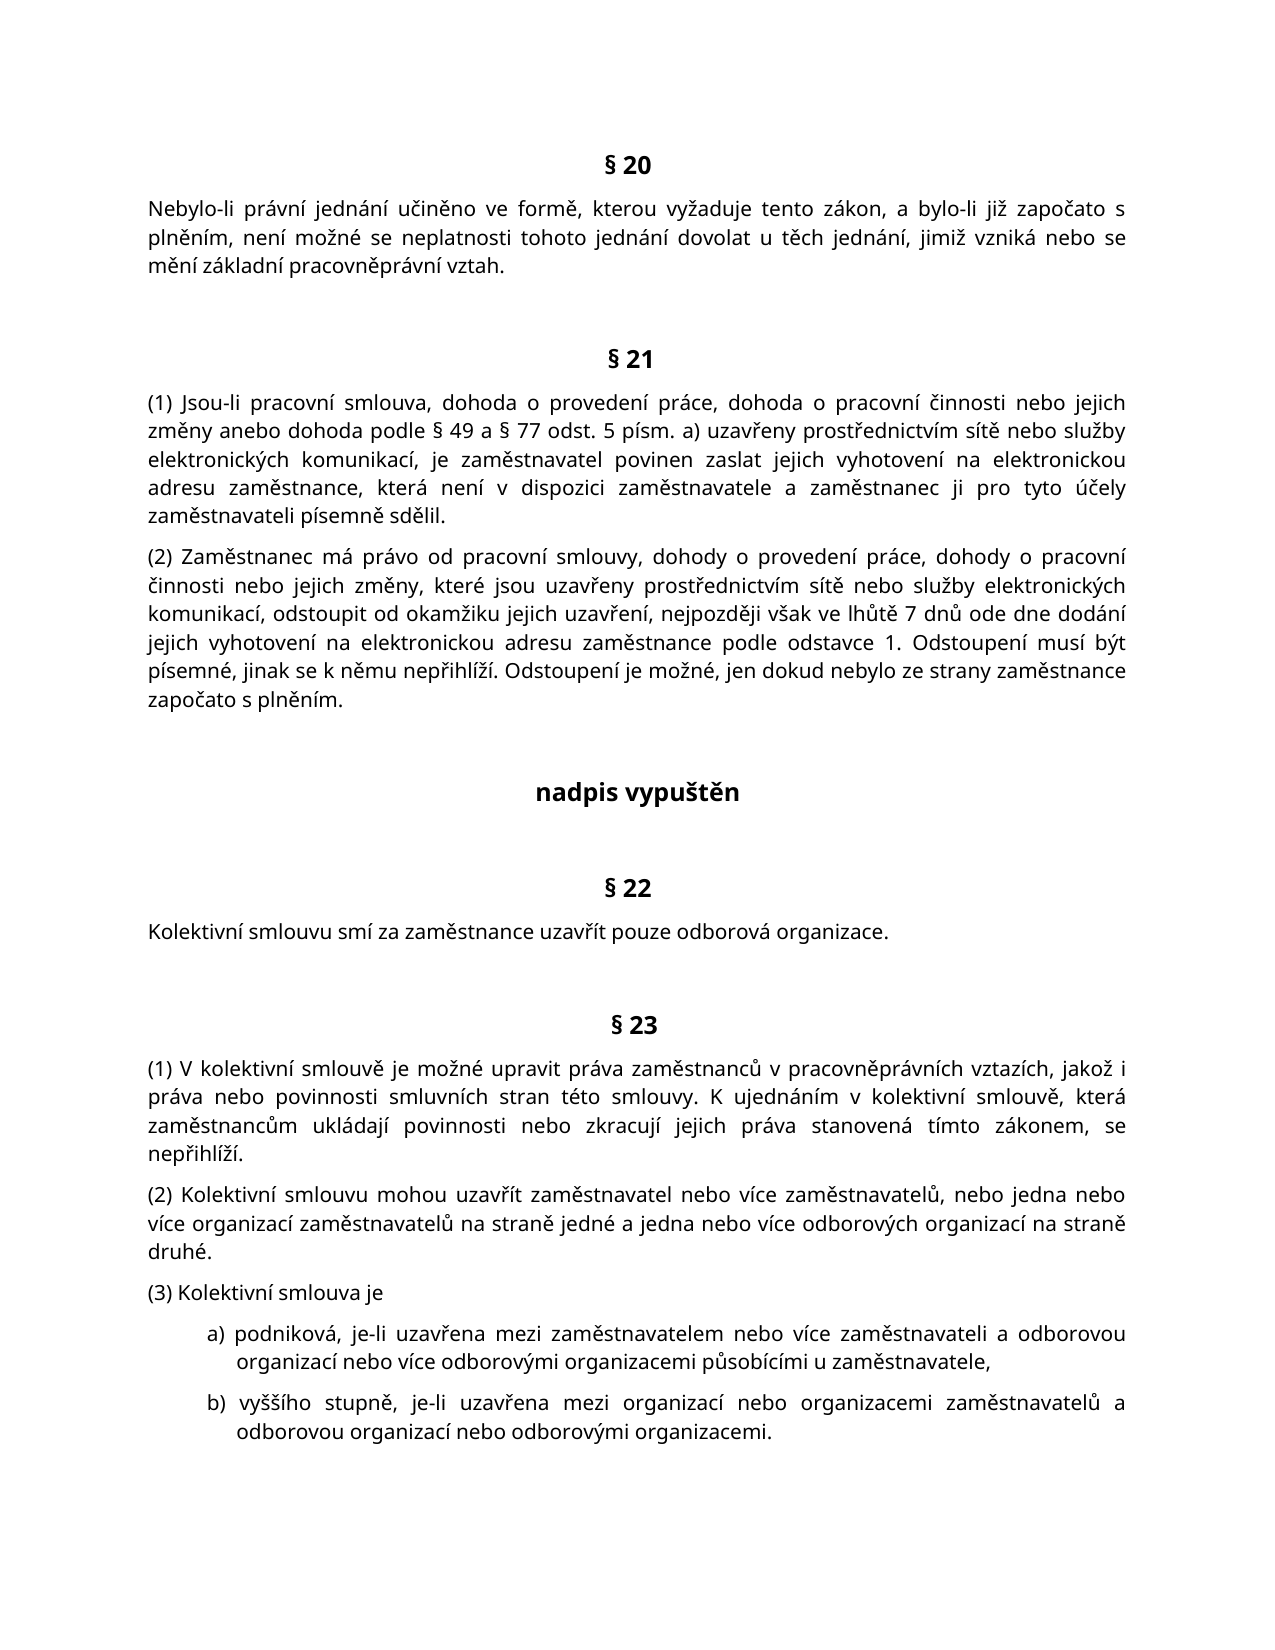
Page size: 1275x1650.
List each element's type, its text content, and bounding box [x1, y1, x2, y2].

text § 23 [148, 1007, 1127, 1042]
text § 21 [148, 341, 1127, 375]
text (2) Kolektivní smlouvu mohou uzavřít zaměstnavatel nebo více zaměstnavatelů, nebo jedna nebo více organizací zaměstnavatelů na straně jedné a jedna nebo více odborových organizací na straně druhé. [148, 1180, 1127, 1266]
subtitle nadpis vypuštěn [148, 775, 1127, 809]
text a) podniková, je-li uzavřena mezi zaměstnavatelem nebo více zaměstnavateli a odborovou organizací nebo více odborovými organizacemi působícími u zaměstnavatele, [207, 1319, 1127, 1376]
text § 20 [148, 148, 1127, 182]
text (1) Jsou-li pracovní smlouva, dohoda o provedení práce, dohoda o pracovní činnosti nebo jejich změny anebo dohoda podle § 49 a § 77 odst. 5 písm. a) uzavřeny prostřednictvím sítě nebo služby elektronických komunikací, je zaměstnavatel povinen zaslat jejich vyhotovení na elektronickou adresu zaměstnance, která není v dispozici zaměstnavatele a zaměstnanec ji pro tyto účely zaměstnavateli písemně sdělil. [148, 388, 1127, 530]
text (2) Zaměstnanec má právo od pracovní smlouvy, dohody o provedení práce, dohody o pracovní činnosti nebo jejich změny, které jsou uzavřeny prostřednictvím sítě nebo služby elektronických komunikací, odstoupit od okamžiku jejich uzavření, nejpozději však ve lhůtě 7 dnů ode dne dodání jejich vyhotovení na elektronickou adresu zaměstnance podle odstavce 1. Odstoupení musí být písemné, jinak se k němu nepřihlíží. Odstoupení je možné, jen dokud nebylo ze strany zaměstnance započato s plněním. [148, 542, 1127, 713]
text (3) Kolektivní smlouva je [148, 1278, 1127, 1307]
text § 22 [148, 871, 1127, 905]
text (1) V kolektivní smlouvě je možné upravit práva zaměstnanců v pracovněprávních vztazích, jakož i práva nebo povinnosti smluvních stran této smlouvy. K ujednáním v kolektivní smlouvě, která zaměstnancům ukládají povinnosti nebo zkracují jejich práva stanovená tímto zákonem, se nepřihlíží. [148, 1054, 1127, 1168]
text b) vyššího stupně, je-li uzavřena mezi organizací nebo organizacemi zaměstnavatelů a odborovou organizací nebo odborovými organizacemi. [207, 1388, 1127, 1445]
text Kolektivní smlouvu smí za zaměstnance uzavřít pouze odborová organizace. [148, 917, 1127, 946]
text Nebylo-li právní jednání učiněno ve formě, kterou vyžaduje tento zákon, a bylo-li již započato s plněním, není možné se neplatnosti tohoto jednání dovolat u těch jednání, jimiž vzniká nebo se mění základní pracovněprávní vztah. [148, 194, 1127, 279]
